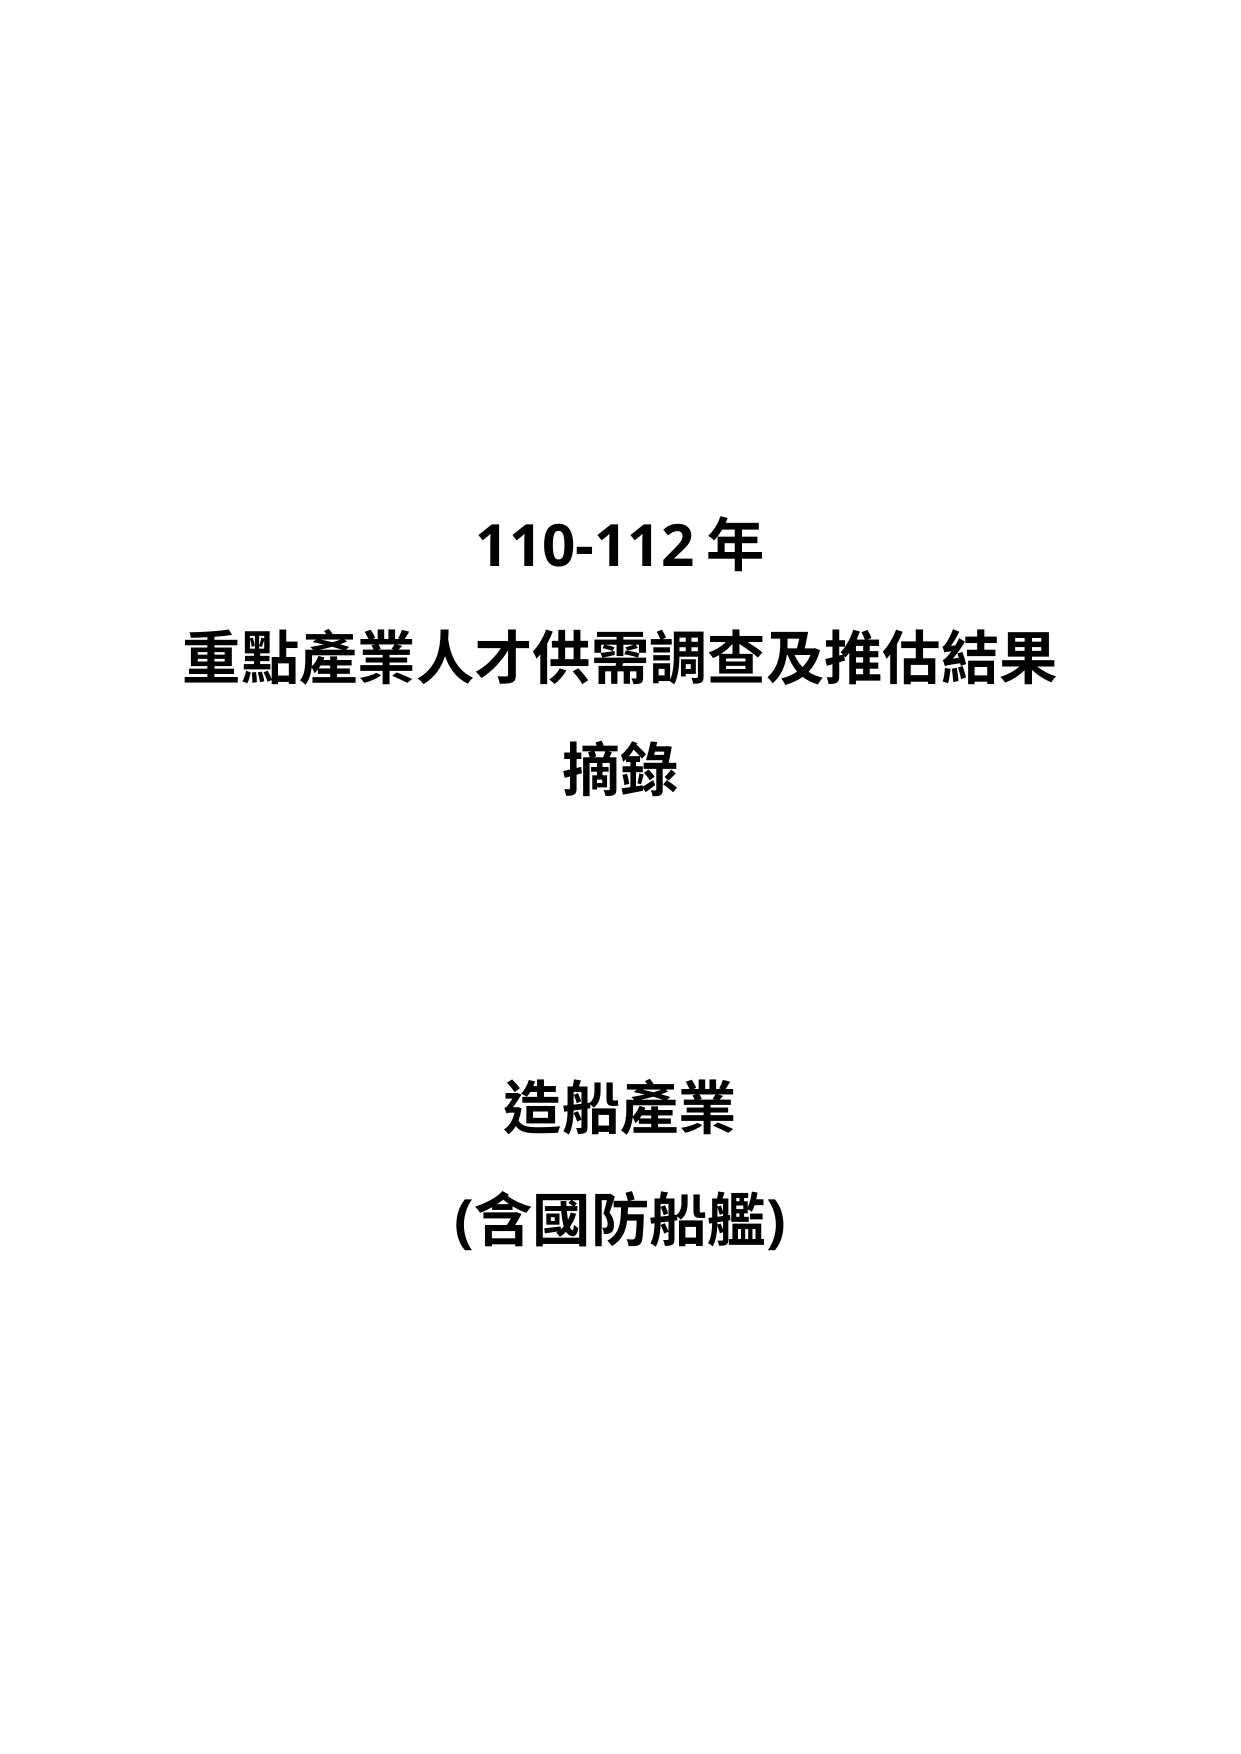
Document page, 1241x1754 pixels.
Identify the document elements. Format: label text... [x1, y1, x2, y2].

text (含國防船艦) [148, 1160, 1092, 1273]
text 110-112年 [135, 485, 1105, 598]
text 重點產業人才供需調查及推估結果 [135, 598, 1105, 710]
text 造船產業 [148, 1048, 1092, 1160]
text 摘錄 [135, 710, 1105, 823]
